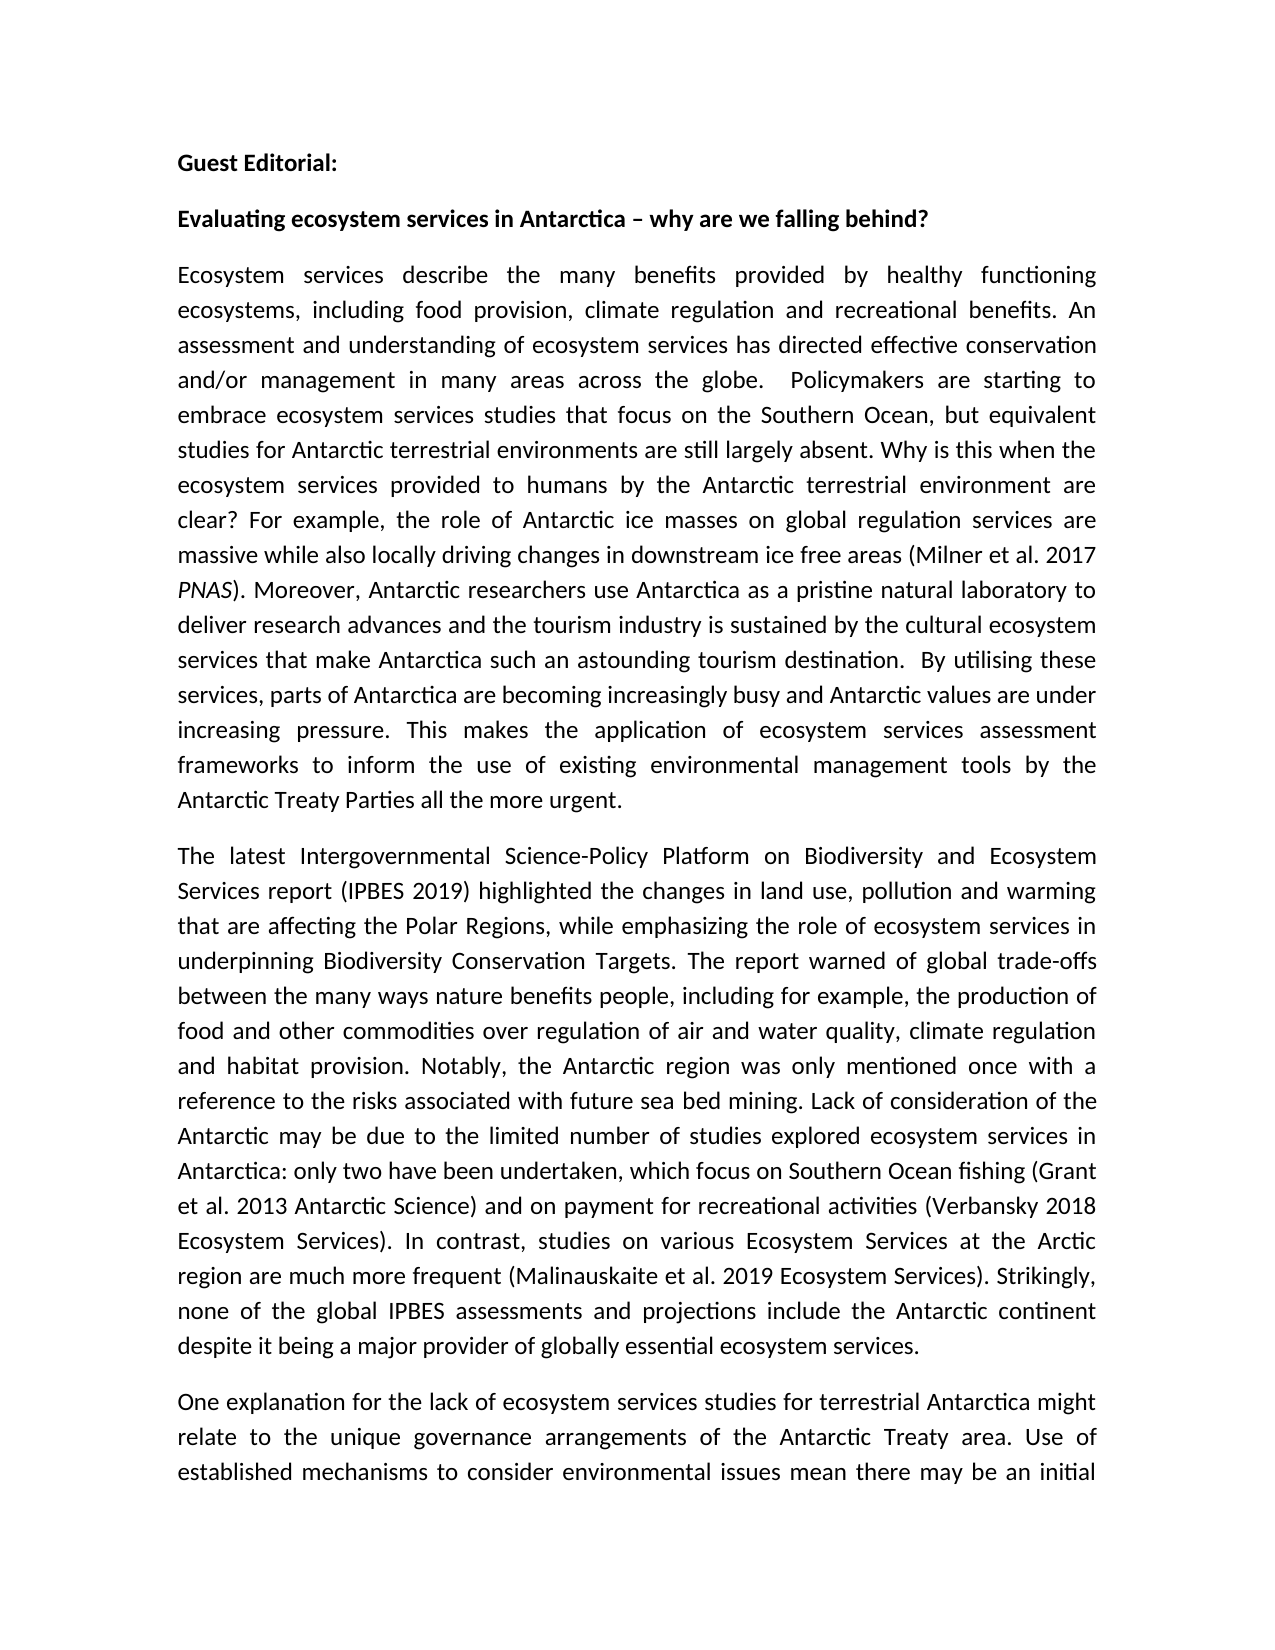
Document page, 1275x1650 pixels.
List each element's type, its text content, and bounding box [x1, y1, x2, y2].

text Evaluating ecosystem services in Antarctica – why are we falling behind? [177, 203, 1098, 234]
text The latest Intergovernmental Science-Policy Platform on Biodiversity and Ecosystem Services report (IPBES 2019) highlighted the changes in land use, pollution and warming that are affecting the Polar Regions, while emphasizing the role of ecosystem services in underpinning Biodiversity Conservation Targets. The report warned of global trade-offs between the many ways nature benefits people, including for example, the production of food and other commodities over regulation of air and water quality, climate regulation and habitat provision. Notably, the Antarctic region was only mentioned once with a reference to the risks associated with future sea bed mining. Lack of consideration of the Antarctic may be due to the limited number of studies explored ecosystem services in Antarctica: only two have been undertaken, which focus on Southern Ocean fishing (Grant et al. 2013 Antarctic Science) and on payment for recreational activities (Verbansky 2018 Ecosystem Services). In contrast, studies on various Ecosystem Services at the Arctic region are much more frequent (Malinauskaite et al. 2019 Ecosystem Services). Strikingly, none of the global IPBES assessments and projections include the Antarctic continent despite it being a major provider of globally essential ecosystem services. [177, 840, 1098, 1361]
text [177, 1386, 1098, 1486]
text Guest Editorial: [177, 148, 1098, 178]
text Ecosystem services describe the many benefits provided by healthy functioning ecosystems, including food provision, climate regulation and recreational benefits. An assessment and understanding of ecosystem services has directed effective conservation and/or management in many areas across the globe. Policymakers are starting to embrace ecosystem services studies that focus on the Southern Ocean, but equivalent studies for Antarctic terrestrial environments are still largely absent. Why is this when the ecosystem services provided to humans by the Antarctic terrestrial environment are clear? For example, the role of Antarctic ice masses on global regulation services are massive while also locally driving changes in downstream ice free areas (Milner et al. 2017 PNAS). Moreover, Antarctic researchers use Antarctica as a pristine natural laboratory to deliver research advances and the tourism industry is sustained by the cultural ecosystem services that make Antarctica such an astounding tourism destination. By utilising these services, parts of Antarctica are becoming increasingly busy and Antarctic values are under increasing pressure. This makes the application of ecosystem services assessment frameworks to inform the use of existing environmental management tools by the Antarctic Treaty Parties all the more urgent. [177, 259, 1098, 815]
